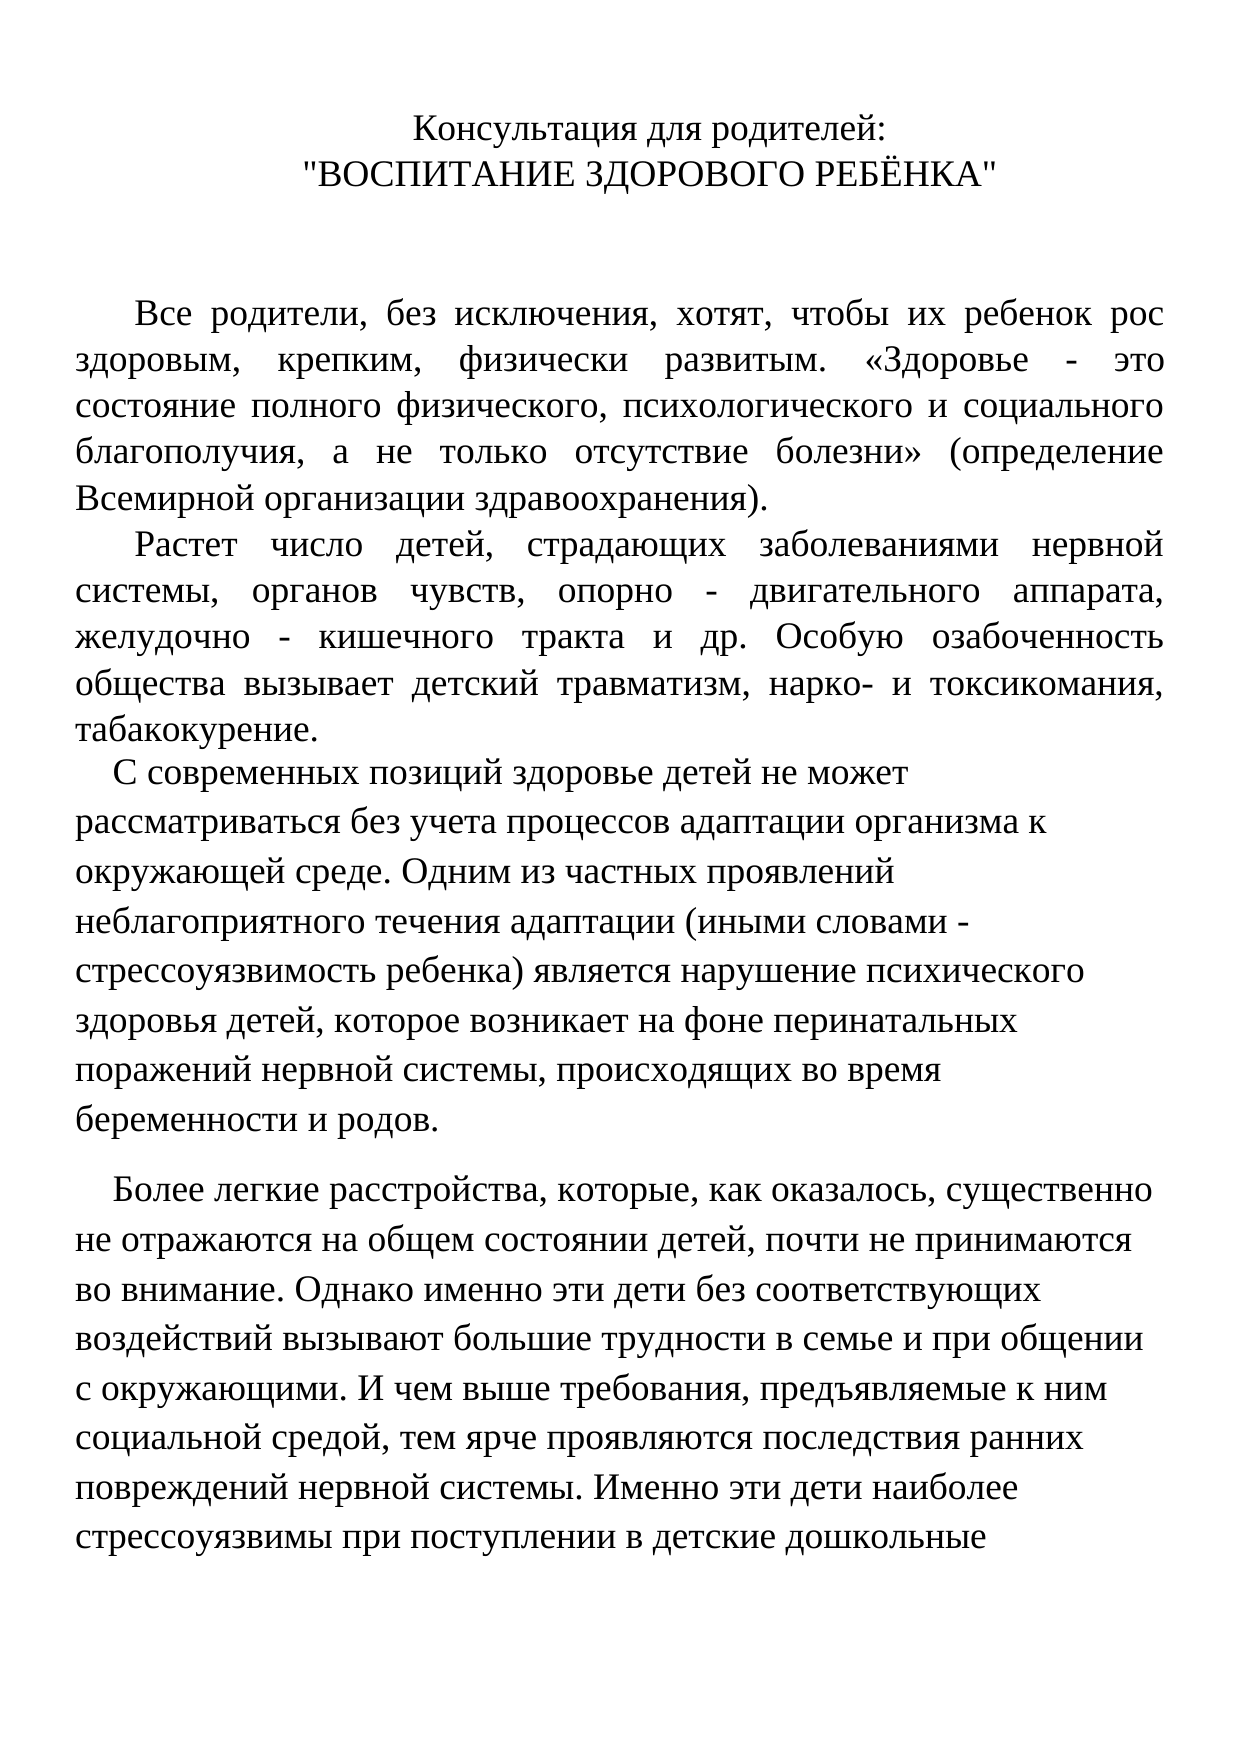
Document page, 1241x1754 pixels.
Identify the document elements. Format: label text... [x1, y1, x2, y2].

text Все родители, без исключения, хотят, чтобы их ребенок рос здоровым, крепким, физически развитым. «Здоровье - это состояние полного физического, психологического и социального благополучия, а не только отсутствие болезни» (определение Всемирной организации здравоохранения). [75, 287, 1165, 518]
text Растет число детей, страдающих заболеваниями нервной системы, органов чувств, опорно - двигательного аппарата, желудочно - кишечного тракта и др. Особую озабоченность общества вызывает детский травматизм, нарко- и токсикомания, табакокурение. [75, 518, 1165, 749]
text Консультация для родителей: [75, 102, 1165, 148]
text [75, 1167, 1165, 1557]
text "ВОСПИТАНИЕ ЗДОРОВОГО РЕБЁНКА" [75, 148, 1165, 194]
text С современных позиций здоровье детей не может рассматриваться без учета процессов адаптации организма к окружающей среде. Одним из частных проявлений неблагоприятного течения адаптации (иными словами - стрессоуязвимость ребенка) является нарушение психического здоровья детей, которое возникает на фоне перинатальных поражений нервной системы, происходящих во время беременности и родов. [75, 749, 1165, 1139]
